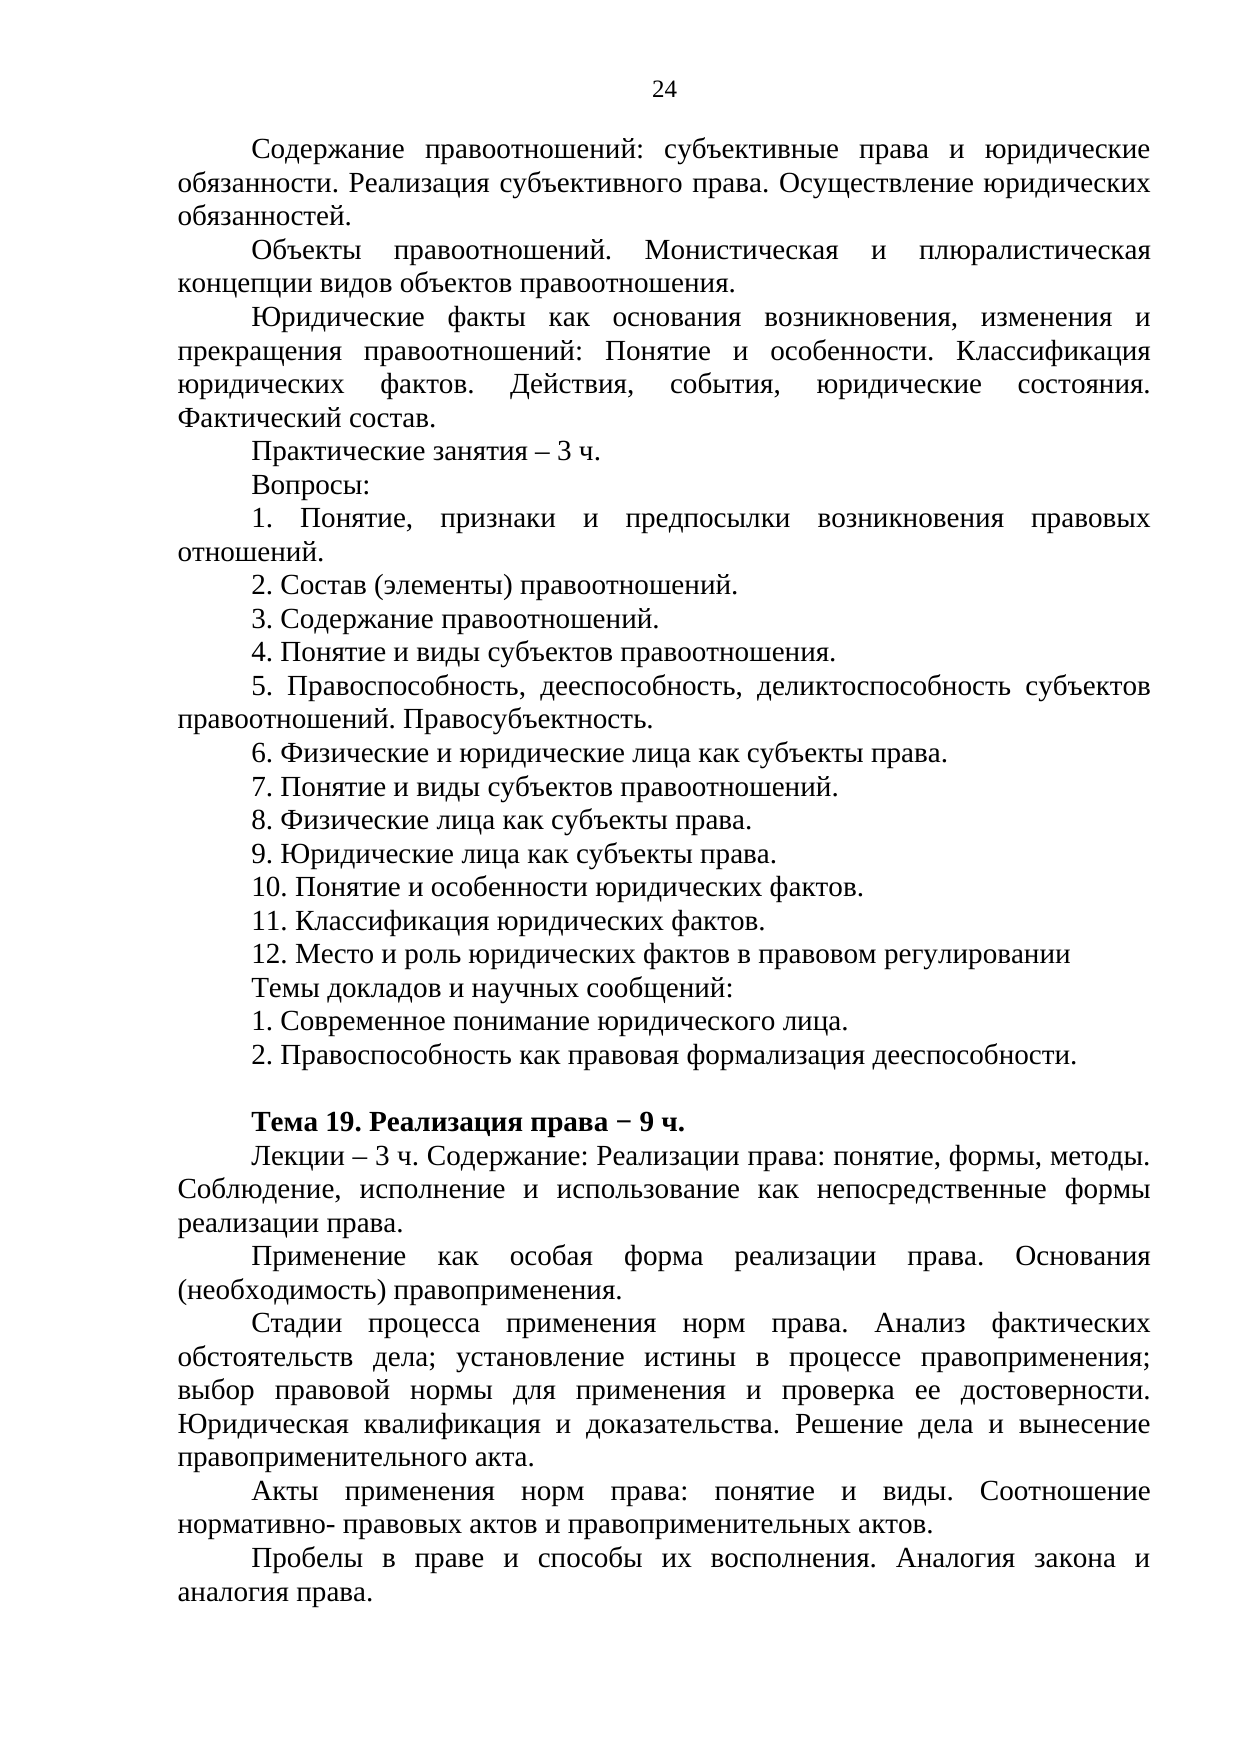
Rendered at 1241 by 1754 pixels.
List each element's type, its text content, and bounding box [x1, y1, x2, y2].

text 2. Правоспособность как правовая формализация дееспособности. [177, 1037, 1152, 1071]
text 8. Физические лица как субъекты права. [177, 802, 1152, 836]
text Юридические факты как основания возникновения, изменения и прекращения правоотношений: Понятие и особенности. Классификация юридических фактов. Действия, события, юридические состояния. Фактический состав. [177, 299, 1152, 433]
text 4. Понятие и виды субъектов правоотношения. [177, 634, 1152, 668]
text Пробелы в праве и способы их восполнения. Аналогия закона и аналогия права. [177, 1540, 1152, 1607]
text Применение как особая форма реализации права. Основания (необходимость) правоприменения. [177, 1238, 1152, 1305]
text 2. Состав (элементы) правоотношений. [177, 567, 1152, 601]
text Объекты правоотношений. Монистическая и плюралистическая концепции видов объектов правоотношения. [177, 232, 1152, 299]
text 3. Содержание правоотношений. [177, 601, 1152, 634]
text Практические занятия – 3 ч. [177, 433, 1152, 467]
text 7. Понятие и виды субъектов правоотношений. [177, 769, 1152, 802]
text Тема 19. Реализация права − 9 ч. [177, 1104, 1152, 1138]
text Вопросы: [177, 467, 1152, 500]
text Стадии процесса применения норм права. Анализ фактических обстоятельств дела; установление истины в процессе правоприменения; выбор правовой нормы для применения и проверка ее достоверности. Юридическая квалификация и доказательства. Решение дела и вынесение правоприменительного акта. [177, 1305, 1152, 1473]
text 12. Место и роль юридических фактов в правовом регулировании [177, 936, 1152, 970]
text 5. Правоспособность, дееспособность, деликтоспособность субъектов правоотношений. Правосубъектность. [177, 668, 1152, 735]
text 1. Понятие, признаки и предпосылки возникновения правовых отношений. [177, 500, 1152, 567]
text 9. Юридические лица как субъекты права. [177, 836, 1152, 869]
text Содержание правоотношений: субъективные права и юридические обязанности. Реализация субъективного права. Осуществление юридических обязанностей. [177, 131, 1152, 232]
text 11. Классификация юридических фактов. [177, 903, 1152, 936]
text 10. Понятие и особенности юридических фактов. [177, 869, 1152, 903]
text 6. Физические и юридические лица как субъекты права. [177, 735, 1152, 769]
text Лекции – 3 ч. Содержание: Реализации права: понятие, формы, методы. Соблюдение, исполнение и использование как непосредственные формы реализации права. [177, 1138, 1152, 1238]
text 1. Современное понимание юридического лица. [177, 1003, 1152, 1037]
text Акты применения норм права: понятие и виды. Соотношение нормативно- правовых актов и правоприменительных актов. [177, 1473, 1152, 1540]
text Темы докладов и научных сообщений: [177, 970, 1152, 1003]
